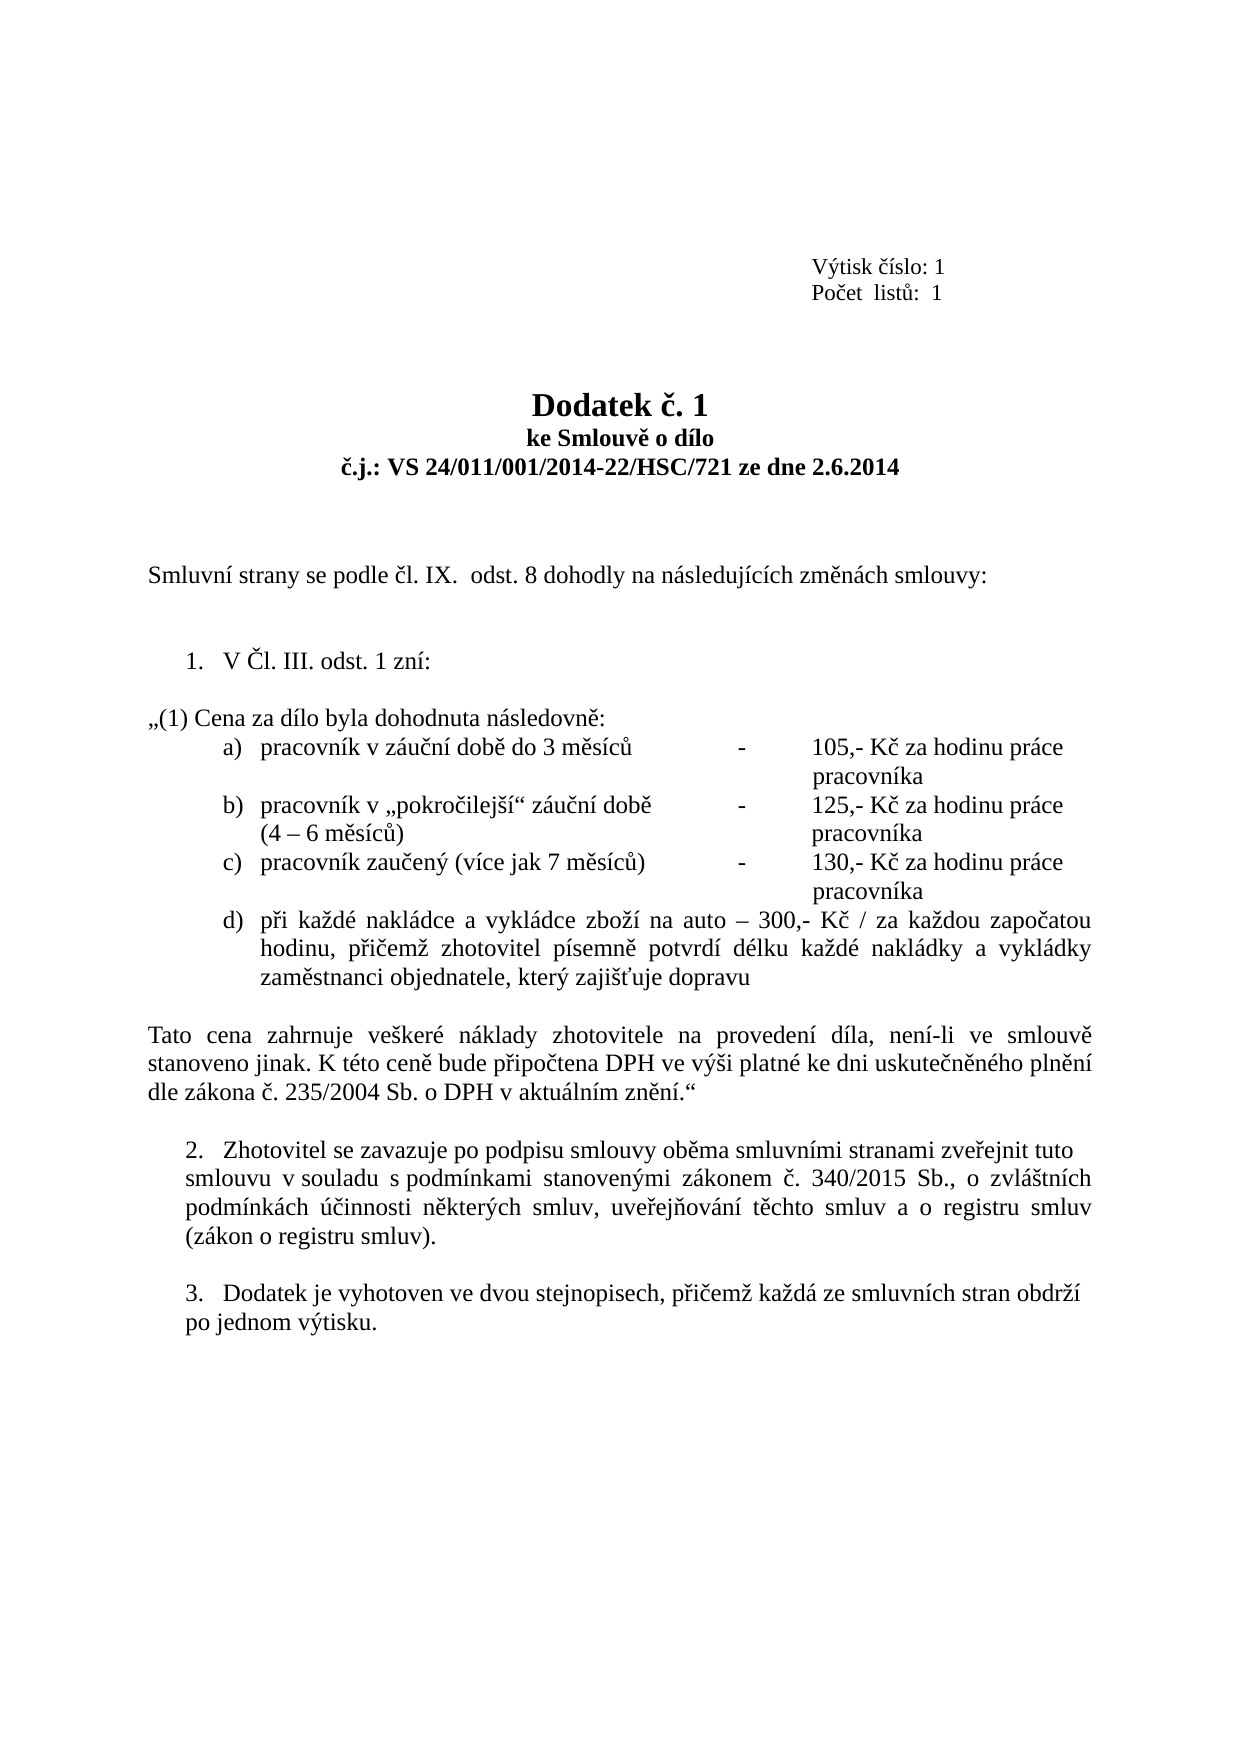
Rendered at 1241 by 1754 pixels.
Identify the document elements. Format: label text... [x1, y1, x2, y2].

text Počet listů: 1 [738, 279, 1093, 306]
text Smluvní strany se podle čl. IX. odst. 8 dohodly na následujících změnách smlouvy: [148, 560, 1093, 588]
text č.j.: VS 24/011/001/2014-22/HSC/721 ze dne 2.6.2014 [148, 452, 1093, 481]
text Tato cena zahrnuje veškeré náklady zhotovitele na provedení díla, není-li ve smlouvě stanoveno jinak. K této ceně bude připočtena DPH ve výši platné ke dni uskutečněného plnění dle zákona č. 235/2004 Sb. o DPH v aktuálním znění.“ [148, 1020, 1093, 1106]
list Dodatek je vyhotoven ve dvou stejnopisech, přičemž každá ze smluvních stran obdrží [185, 1278, 1093, 1307]
text po jednom výtisku. [185, 1307, 1093, 1336]
text smlouvu v souladu s podmínkami stanovenými zákonem č. 340/2015 Sb., o zvláštních podmínkách účinnosti některých smluv, uveřejňování těchto smluv a o registru smluv (zákon o registru smluv). [185, 1163, 1093, 1250]
text ke Smlouvě o dílo [148, 423, 1093, 452]
list pracovník v „pokročilejší“ záuční době - 125,- Kč za hodinu práce [223, 790, 1093, 818]
list pracovník zaučený (více jak 7 měsíců) - 130,- Kč za hodinu práce [223, 847, 1093, 876]
text „(1) Cena za dílo byla dohodnuta následovně: [148, 703, 1093, 732]
list při každé nakládce a vykládce zboží na auto – 300,- Kč / za každou započatou hodinu, přičemž zhotovitel písemně potvrdí délku každé nakládky a vykládky zaměstnanci objednatele, který zajišťuje dopravu [223, 905, 1093, 991]
text Výtisk číslo: 1 [738, 253, 1093, 279]
list pracovník v záuční době do 3 měsíců - 105,- Kč za hodinu práce [223, 732, 1093, 761]
text Dodatek č. 1 [148, 385, 1093, 423]
text pracovníka [777, 876, 1093, 905]
list Zhotovitel se zavazuje po podpisu smlouvy oběma smluvními stranami zveřejnit tuto [185, 1135, 1093, 1163]
list V Čl. III. odst. 1 zní: [185, 646, 1093, 675]
text (4 – 6 měsíců) pracovníka [186, 818, 1093, 847]
text pracovníka [777, 761, 1093, 790]
